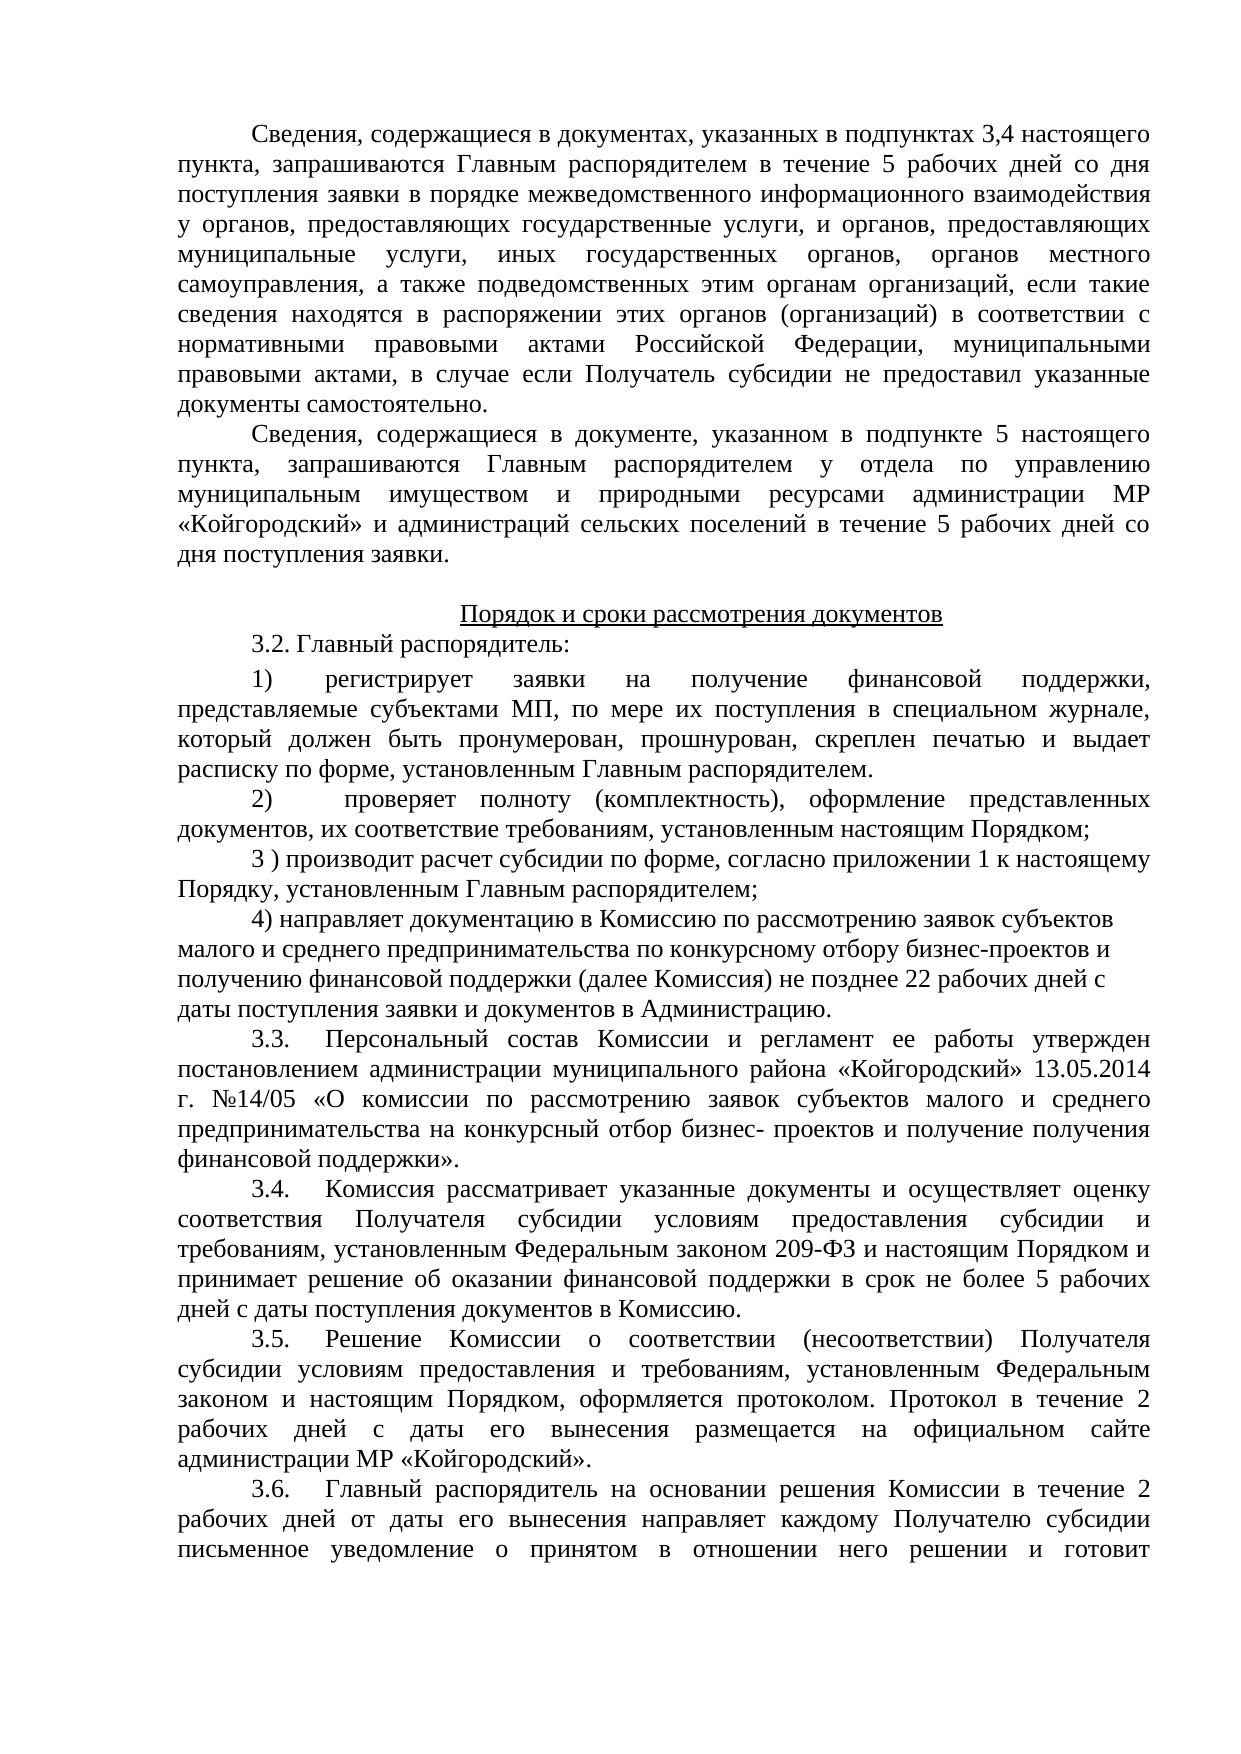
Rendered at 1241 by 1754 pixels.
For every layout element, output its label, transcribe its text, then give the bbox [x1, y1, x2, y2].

list Главный распорядитель: [251, 628, 1152, 658]
list 2) проверяет полноту (комплектность), оформление представленных документов, их соответствие требованиям, установленным настоящим Порядком; [177, 783, 1152, 843]
list Сведения, содержащиеся в документе, указанном в подпункте 5 настоящего пункта, запрашиваются Главным распорядителем у отдела по управлению муниципальным имуществом и природными ресурсами администрации МР «Койгородский» и администраций сельских поселений в течение 5 рабочих дней со дня поступления заявки. [177, 418, 1152, 568]
text Порядок и сроки рассмотрения документов [177, 598, 1152, 628]
list 3 ) производит расчет субсидии по форме, согласно приложении 1 к настоящему Порядку, установленным Главным распорядителем; [177, 843, 1152, 903]
list Персональный состав Комиссии и регламент ее работы утвержден постановлением администрации муниципального района «Койгородский» 13.05.2014 г. №14/05 «О комиссии по рассмотрению заявок субъектов малого и среднего предпринимательства на конкурсный отбор бизнес- проектов и получение получения финансовой поддержки». [177, 1023, 1152, 1173]
list Комиссия рассматривает указанные документы и осуществляет оценку соответствия Получателя субсидии условиям предоставления субсидии и требованиям, установленным Федеральным законом 209-ФЗ и настоящим Порядком и принимает решение об оказании финансовой поддержки в срок не более 5 рабочих дней с даты поступления документов в Комиссию. [177, 1173, 1152, 1323]
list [177, 1473, 1152, 1563]
list Решение Комиссии о соответствии (несоответствии) Получателя субсидии условиям предоставления и требованиям, установленным Федеральным законом и настоящим Порядком, оформляется протоколом. Протокол в течение 2 рабочих дней с даты его вынесения размещается на официальном сайте администрации МР «Койгородский». [177, 1323, 1152, 1473]
list Сведения, содержащиеся в документах, указанных в подпунктах 3,4 настоящего пункта, запрашиваются Главным распорядителем в течение 5 рабочих дней со дня поступления заявки в порядке межведомственного информационного взаимодействия у органов, предоставляющих государственные услуги, и органов, предоставляющих муниципальные услуги, иных государственных органов, органов местного самоуправления, а также подведомственных этим органам организаций, если такие сведения находятся в распоряжении этих органов (организаций) в соответствии с нормативными правовыми актами Российской Федерации, муниципальными правовыми актами, в случае если Получатель субсидии не предоставил указанные документы самостоятельно. [177, 118, 1152, 418]
list 4) направляет документацию в Комиссию по рассмотрению заявок субъектов малого и среднего предпринимательства по конкурсному отбору бизнес-проектов и получению финансовой поддержки (далее Комиссия) не позднее 22 рабочих дней с даты поступления заявки и документов в Администрацию. [177, 903, 1152, 1023]
list регистрирует заявки на получение финансовой поддержки, представляемые субъектами МП, по мере их поступления в специальном журнале, который должен быть пронумерован, прошнурован, скреплен печатью и выдает расписку по форме, установленным Главным распорядителем. [177, 663, 1152, 783]
